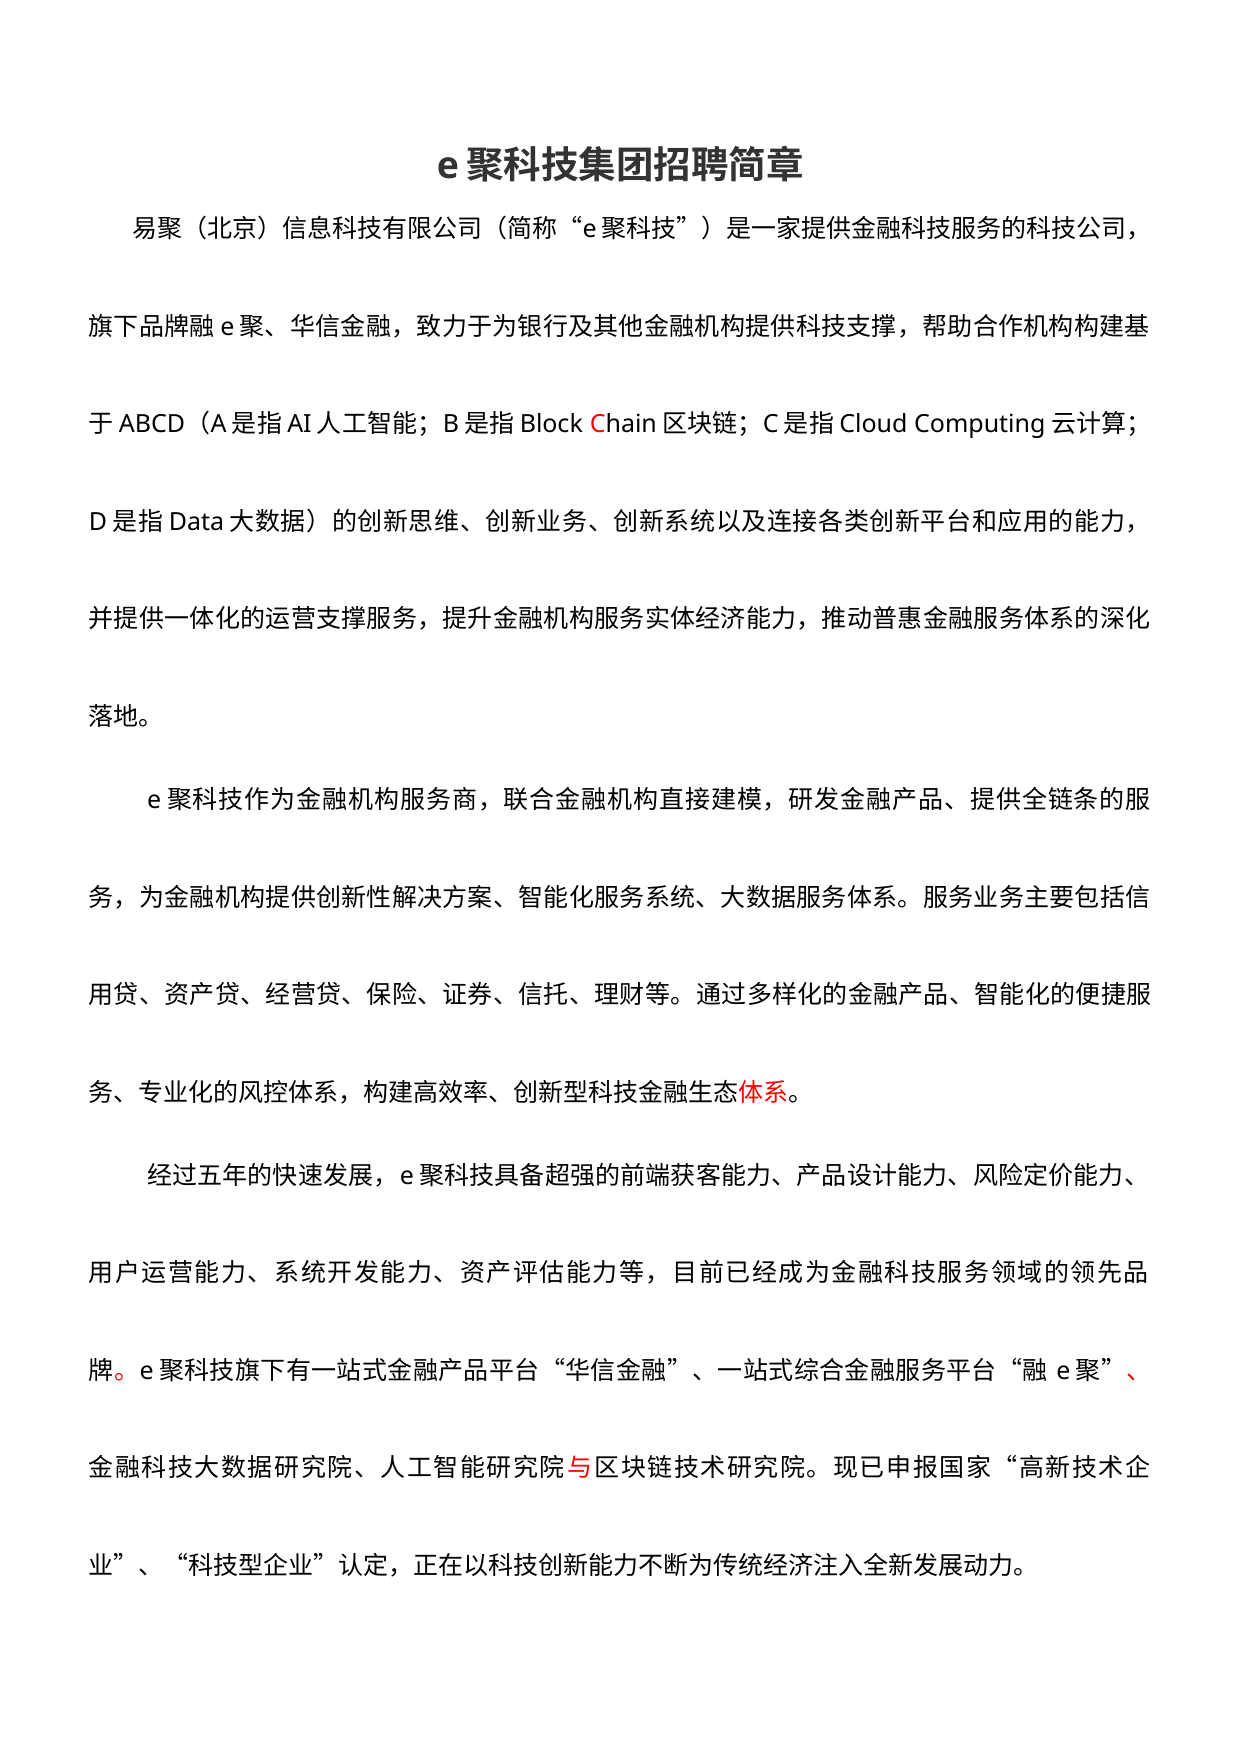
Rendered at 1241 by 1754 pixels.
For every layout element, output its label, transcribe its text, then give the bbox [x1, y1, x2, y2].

text e聚科技集团招聘简章 [88, 129, 1152, 194]
text e聚科技作为金融机构服务商，联合金融机构直接建模，研发金融产品、提供全链条的服务，为金融机构提供创新性解决方案、智能化服务系统、大数据服务体系。服务业务主要包括信用贷、资产贷、经营贷、保险、证券、信托、理财等。通过多样化的金融产品、智能化的便捷服务、专业化的风控体系，构建高效率、创新型科技金融生态体系。 [88, 765, 1152, 1123]
text 易聚（北京）信息科技有限公司（简称“e聚科技”）是一家提供金融科技服务的科技公司，旗下品牌融e聚、华信金融，致力于为银行及其他金融机构提供科技支撑，帮助合作机构构建基于ABCD（A是指AI人工智能；B是指Block Chain区块链；C是指Cloud Computing云计算； D是指Data大数据）的创新思维、创新业务、创新系统以及连接各类创新平台和应用的能力，并提供一体化的运营支撑服务，提升金融机构服务实体经济能力，推动普惠金融服务体系的深化落地。 [88, 194, 1152, 747]
text 经过五年的快速发展，e聚科技具备超强的前端获客能力、产品设计能力、风险定价能力、用户运营能力、系统开发能力、资产评估能力等，目前已经成为金融科技服务领域的领先品牌。e聚科技旗下有一站式金融产品平台“华信金融”、一站式综合金融服务平台“融e聚”、金融科技大数据研究院、人工智能研究院与区块链技术研究院。现已申报国家“高新技术企业”、“科技型企业”认定，正在以科技创新能力不断为传统经济注入全新发展动力。 [88, 1141, 1152, 1596]
